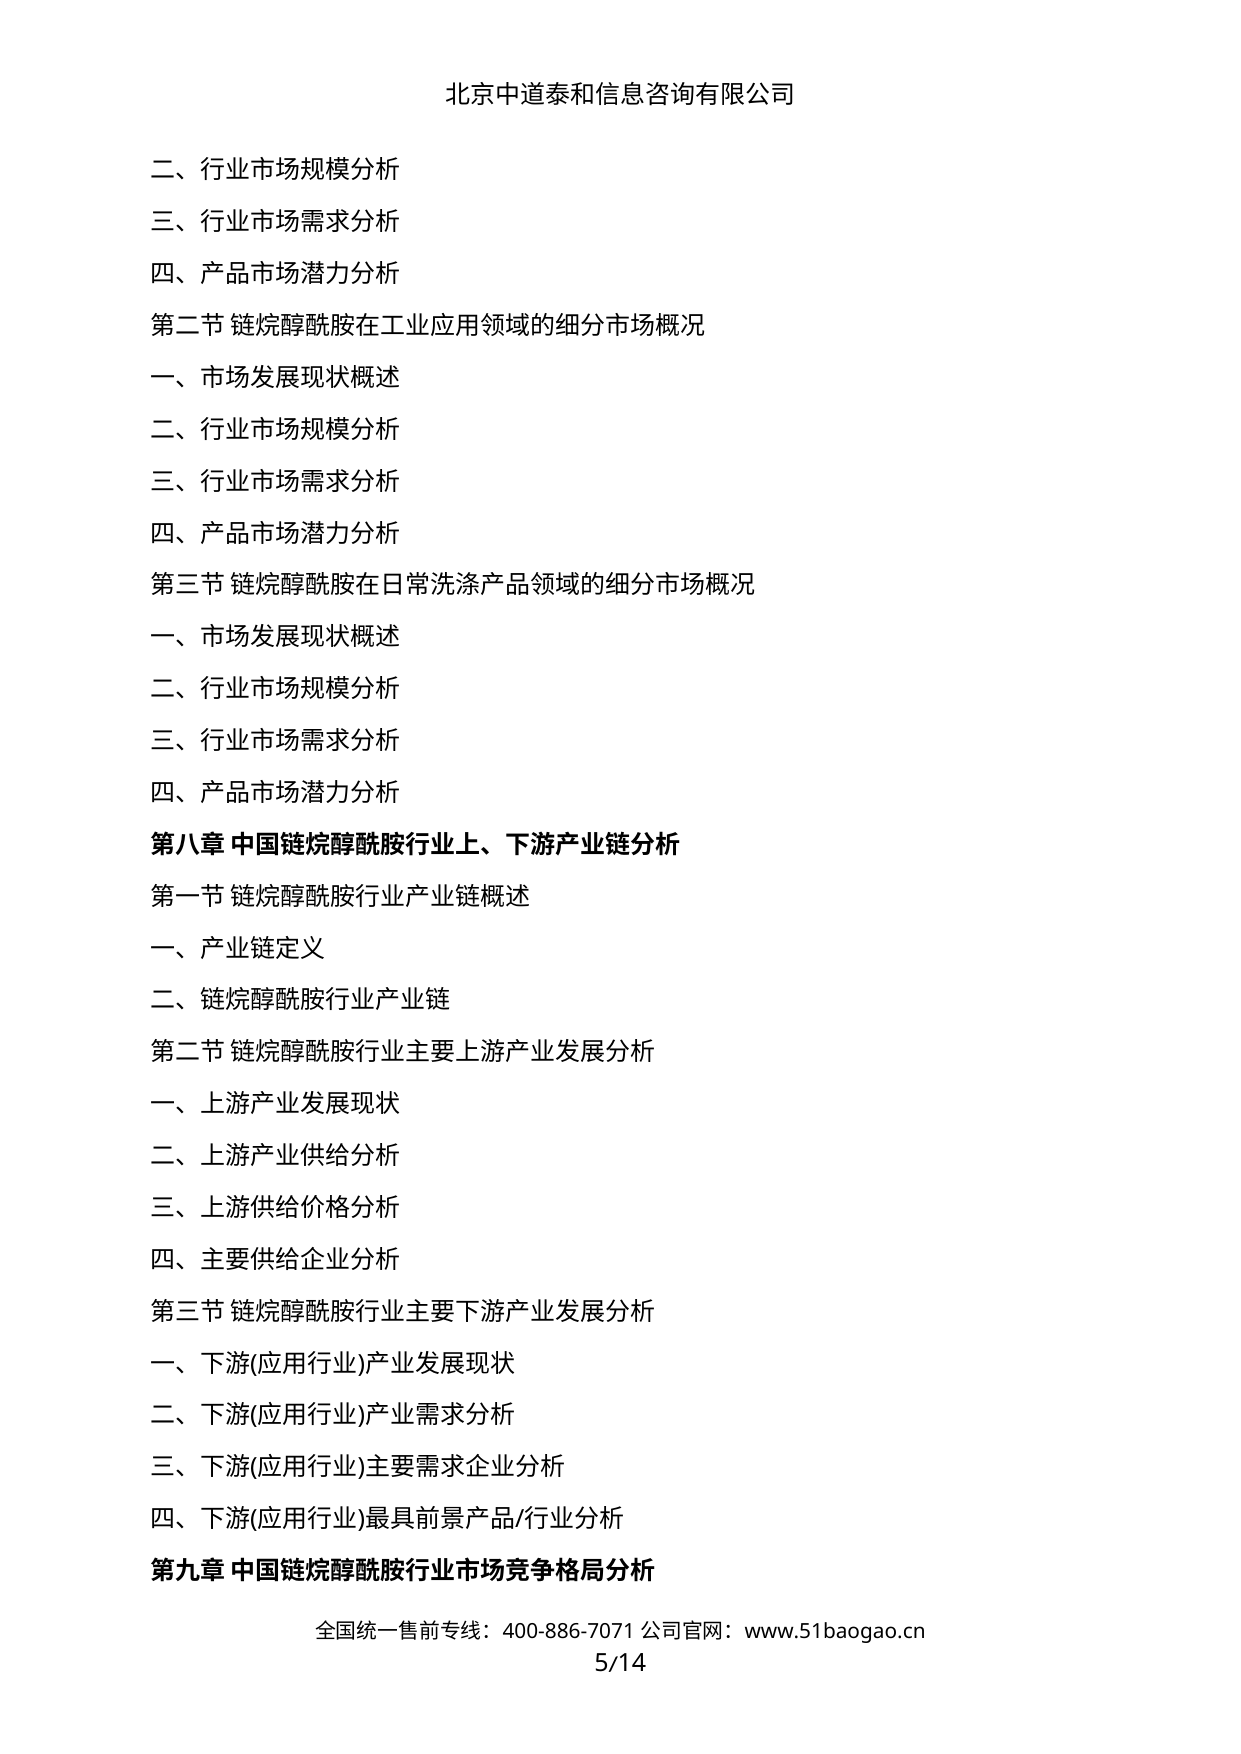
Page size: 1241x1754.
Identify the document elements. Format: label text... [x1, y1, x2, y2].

text 一、上游产业发展现状 [150, 1084, 1090, 1120]
text 第一节 链烷醇酰胺行业产业链概述 [150, 876, 1090, 912]
text 三、行业市场需求分析 [150, 721, 1090, 757]
text 四、主要供给企业分析 [150, 1239, 1090, 1276]
text 一、市场发展现状概述 [150, 357, 1090, 394]
text 三、行业市场需求分析 [150, 461, 1090, 497]
text 三、行业市场需求分析 [150, 202, 1090, 238]
text 四、产品市场潜力分析 [150, 254, 1090, 290]
text 四、下游(应用行业)最具前景产品/行业分析 [150, 1499, 1090, 1535]
text 二、下游(应用行业)产业需求分析 [150, 1395, 1090, 1431]
text 一、下游(应用行业)产业发展现状 [150, 1343, 1090, 1379]
text 三、下游(应用行业)主要需求企业分析 [150, 1447, 1090, 1483]
text 第八章 中国链烷醇酰胺行业上、下游产业链分析 [150, 824, 1090, 861]
text 第三节 链烷醇酰胺在日常洗涤产品领域的细分市场概况 [150, 565, 1090, 601]
text 二、行业市场规模分析 [150, 669, 1090, 705]
text 第九章 中国链烷醇酰胺行业市场竞争格局分析 [150, 1551, 1090, 1587]
text 三、上游供给价格分析 [150, 1187, 1090, 1224]
text 四、产品市场潜力分析 [150, 513, 1090, 549]
text 第三节 链烷醇酰胺行业主要下游产业发展分析 [150, 1291, 1090, 1327]
text 一、产业链定义 [150, 928, 1090, 964]
text 二、链烷醇酰胺行业产业链 [150, 980, 1090, 1016]
text 四、产品市场潜力分析 [150, 772, 1090, 809]
text 二、行业市场规模分析 [150, 150, 1090, 186]
text 二、上游产业供给分析 [150, 1136, 1090, 1172]
text 第二节 链烷醇酰胺在工业应用领域的细分市场概况 [150, 306, 1090, 342]
text 第二节 链烷醇酰胺行业主要上游产业发展分析 [150, 1032, 1090, 1068]
text 一、市场发展现状概述 [150, 617, 1090, 653]
text 二、行业市场规模分析 [150, 409, 1090, 446]
